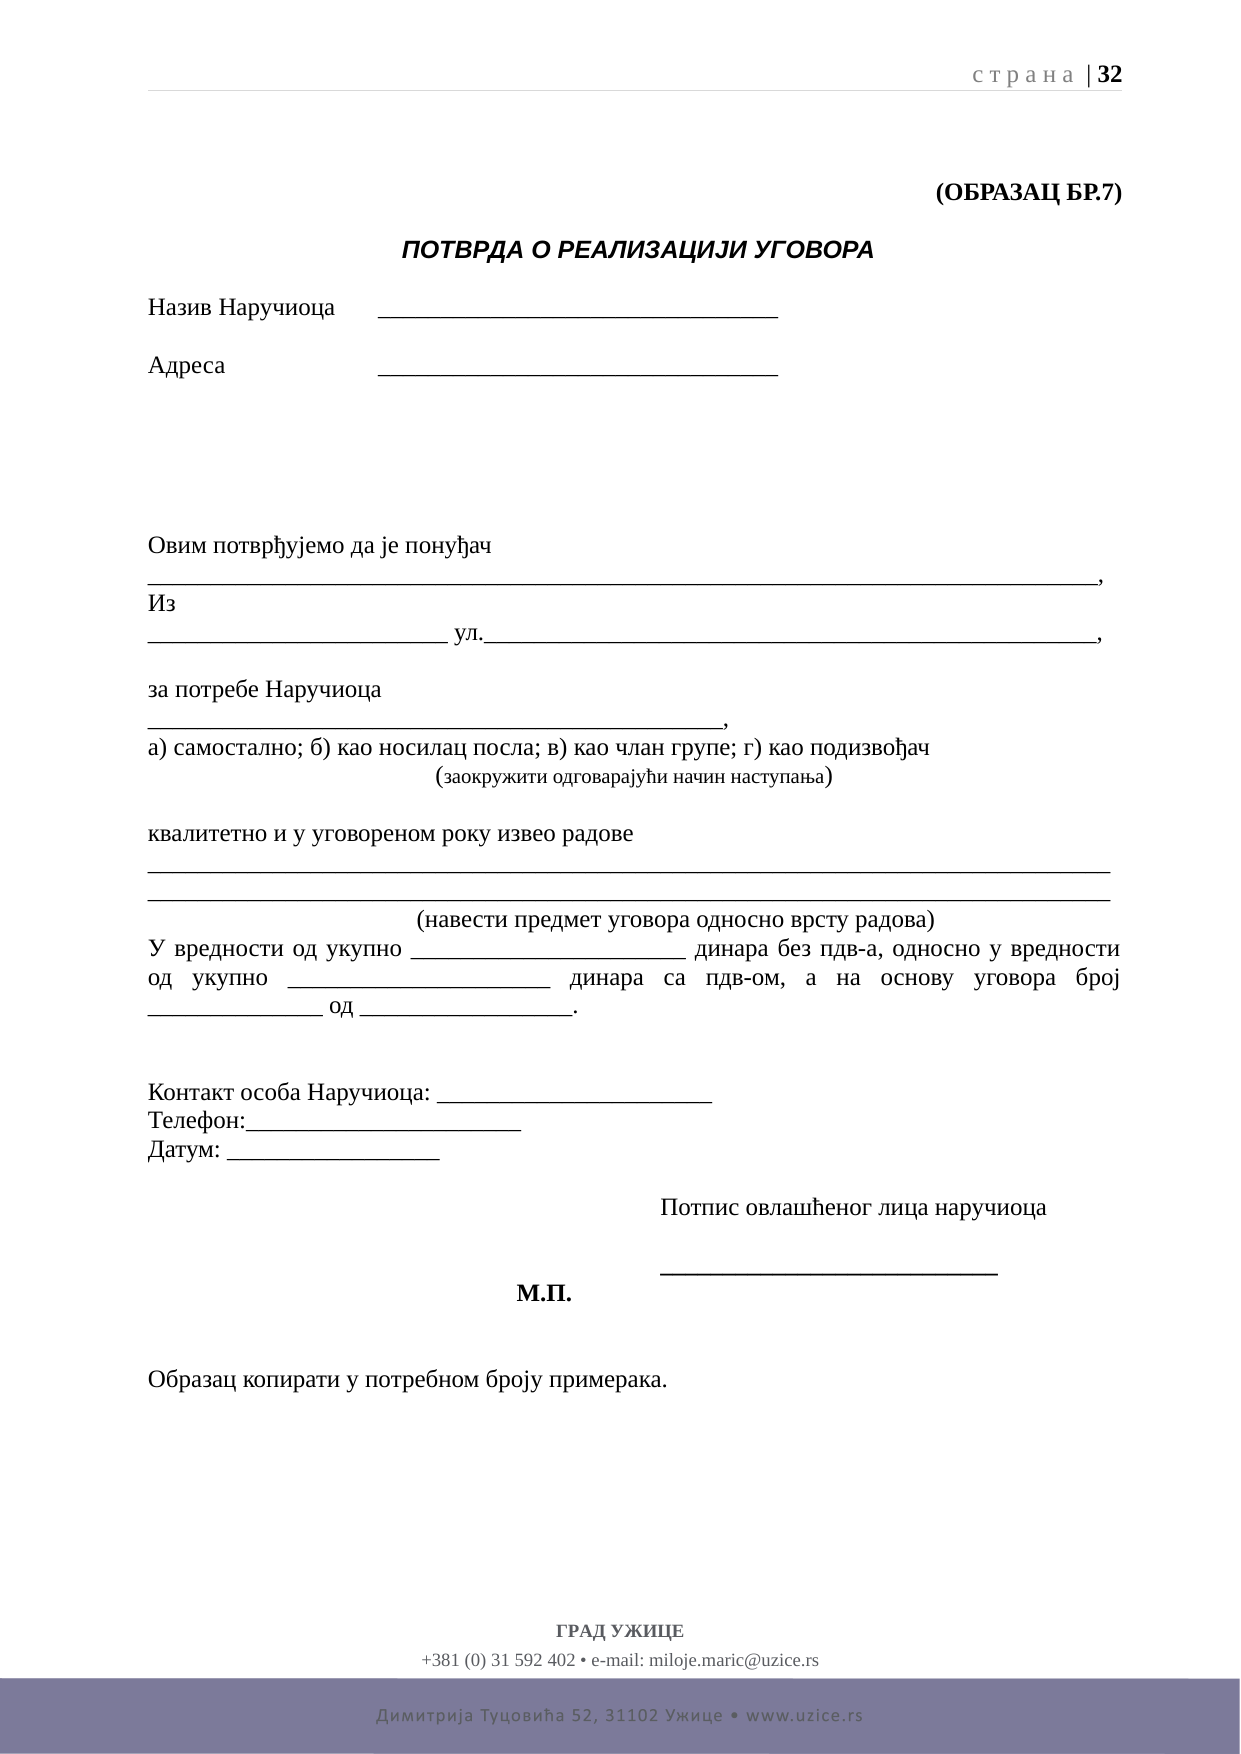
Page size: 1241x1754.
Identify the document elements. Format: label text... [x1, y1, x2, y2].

table_header Назив Наручиоца Адреса [136, 292, 367, 473]
text ______________________________________________, [148, 703, 1122, 732]
text (заокружити одговарајући начин наступања) [148, 760, 1122, 789]
text Датум: _________________ [148, 1134, 1122, 1163]
text _____________________________________________________________________________ [148, 875, 1122, 904]
text за потребе Наручиоца [148, 674, 1122, 703]
text ________________________ ул._________________________________________________, [148, 617, 1122, 645]
text а) самостално; б) као носилац посла; в) као члан групе; г) као подизвођач [148, 732, 1122, 760]
picture [0, 1677, 1240, 1754]
text Потпис овлашћеног лица наручиоца [148, 1192, 1122, 1220]
table_header ________________________________ ________________________________ [367, 292, 1099, 473]
text ____________________________________________________________________________, [148, 559, 1122, 588]
text Телефон:______________________ [148, 1105, 1122, 1134]
text Овим потврђујемо да је понуђач [148, 530, 1122, 559]
text (навести предмет уговора односно врсту радова) [148, 904, 1122, 933]
text У вредности од укупно ______________________ динара без пдв-а, односно у вредности од укупно _____________________ динара са пдв-ом, а на основу уговора број ______________ од _________________. [148, 933, 1122, 1019]
text квалитетно и у уговореном року извео радове [148, 818, 1122, 847]
text ___________________________ [148, 1249, 1122, 1278]
text Образац копирати у потребном броју примерака. [148, 1364, 1122, 1393]
text _____________________________________________________________________________ [148, 847, 1122, 875]
text (ОБРАЗАЦ БР.7) [148, 177, 1122, 206]
text Из [148, 588, 1122, 617]
text М.П. [148, 1278, 1122, 1307]
text Контакт особа Наручиоца: ______________________ [148, 1077, 1122, 1105]
text ПОТВРДА О РЕАЛИЗАЦИЈИ УГОВОРА [148, 235, 1122, 263]
